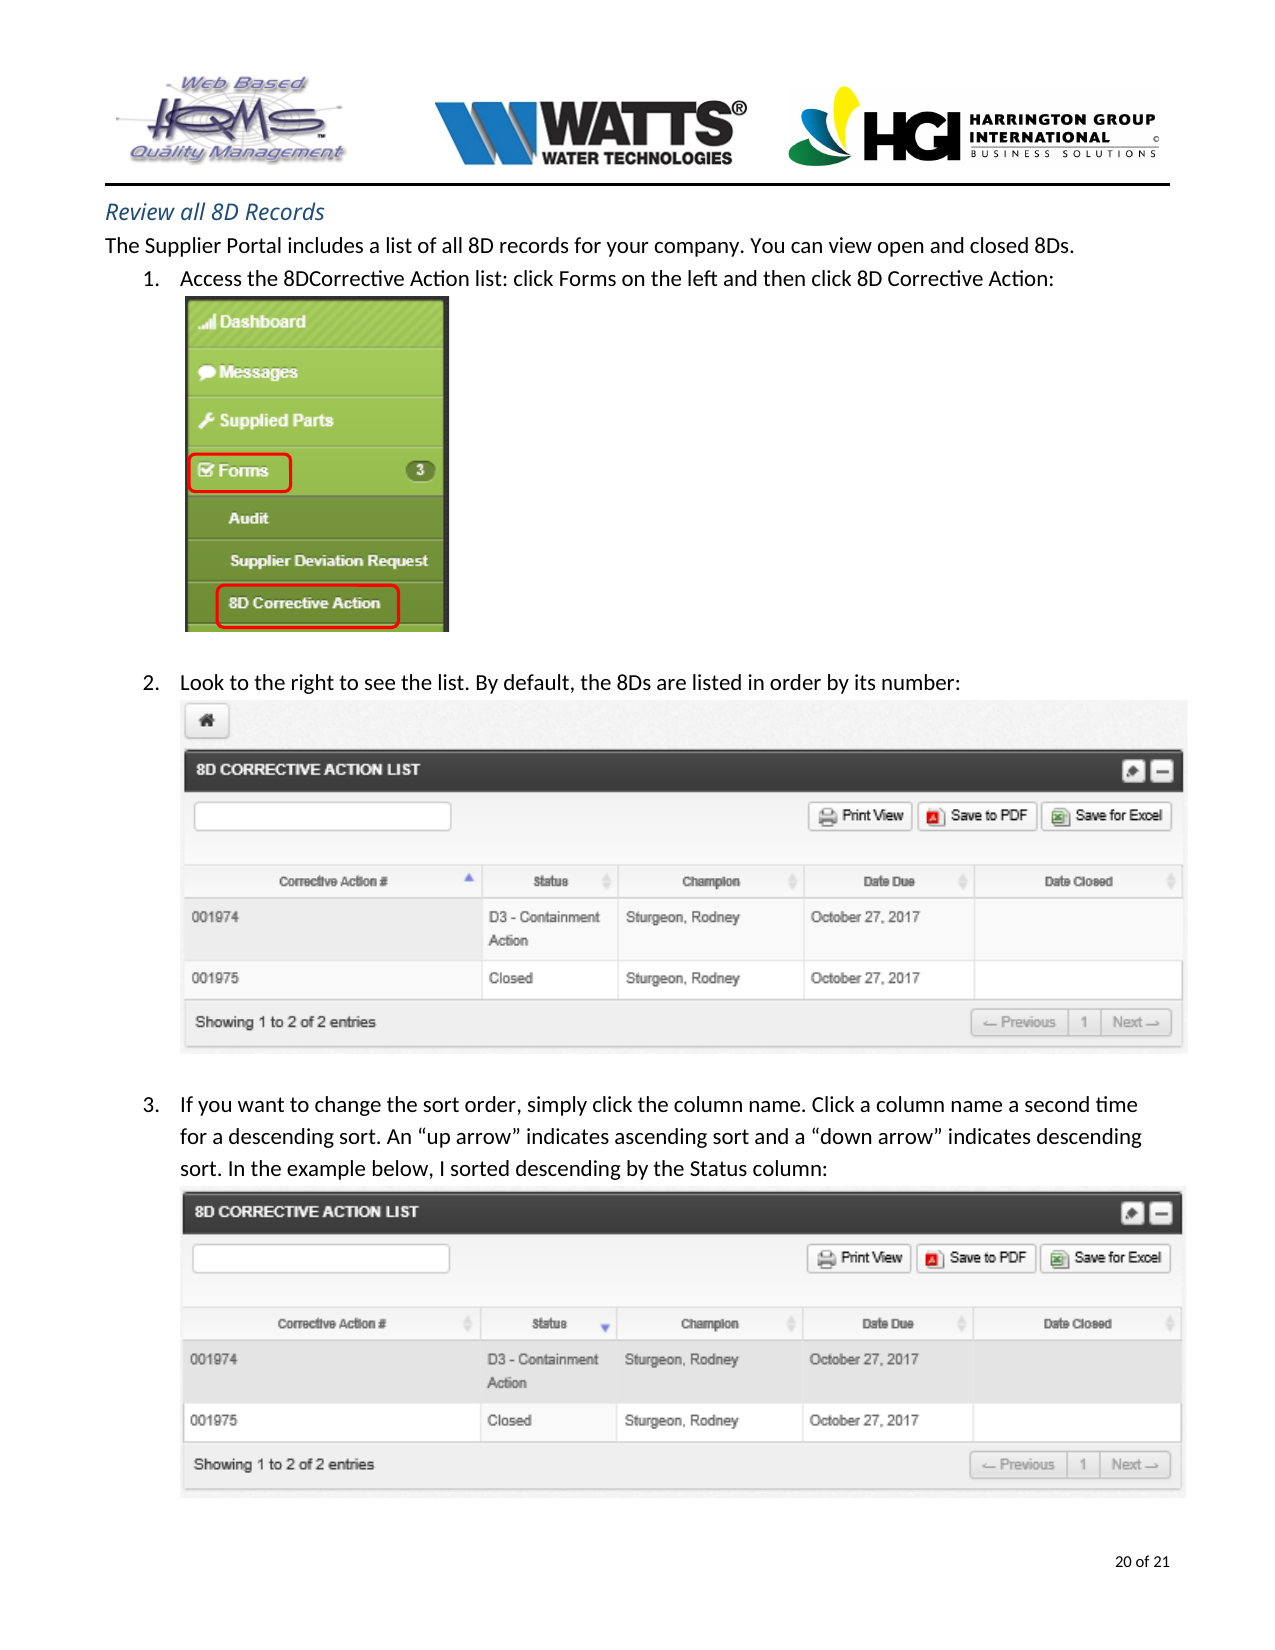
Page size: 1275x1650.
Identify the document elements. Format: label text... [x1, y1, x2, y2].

picture [788, 86, 1159, 166]
list If you want to change the sort order, simply click the column name. Click a column name a second time for a descending sort. An “up arrow” indicates ascending sort and a “down arrow” indicates descending sort. In the example below, I sorted descending by the Status column: [142, 1090, 1170, 1182]
list Look to the right to see the list. By default, the 8Ds are listed in order by its number: [142, 668, 1170, 696]
picture [180, 700, 1188, 1054]
picture [185, 296, 450, 632]
list Access the 8DCorrective Action list: click Forms on the left and then click 8D Corrective Action: [142, 264, 1170, 292]
text The Supplier Portal includes a list of all 8D records for your company. You can view open and closed 8Ds. [105, 232, 1170, 260]
picture [435, 100, 748, 166]
subtitle Review all 8D Records [105, 196, 1170, 227]
picture [116, 75, 351, 166]
picture [180, 1186, 1187, 1498]
